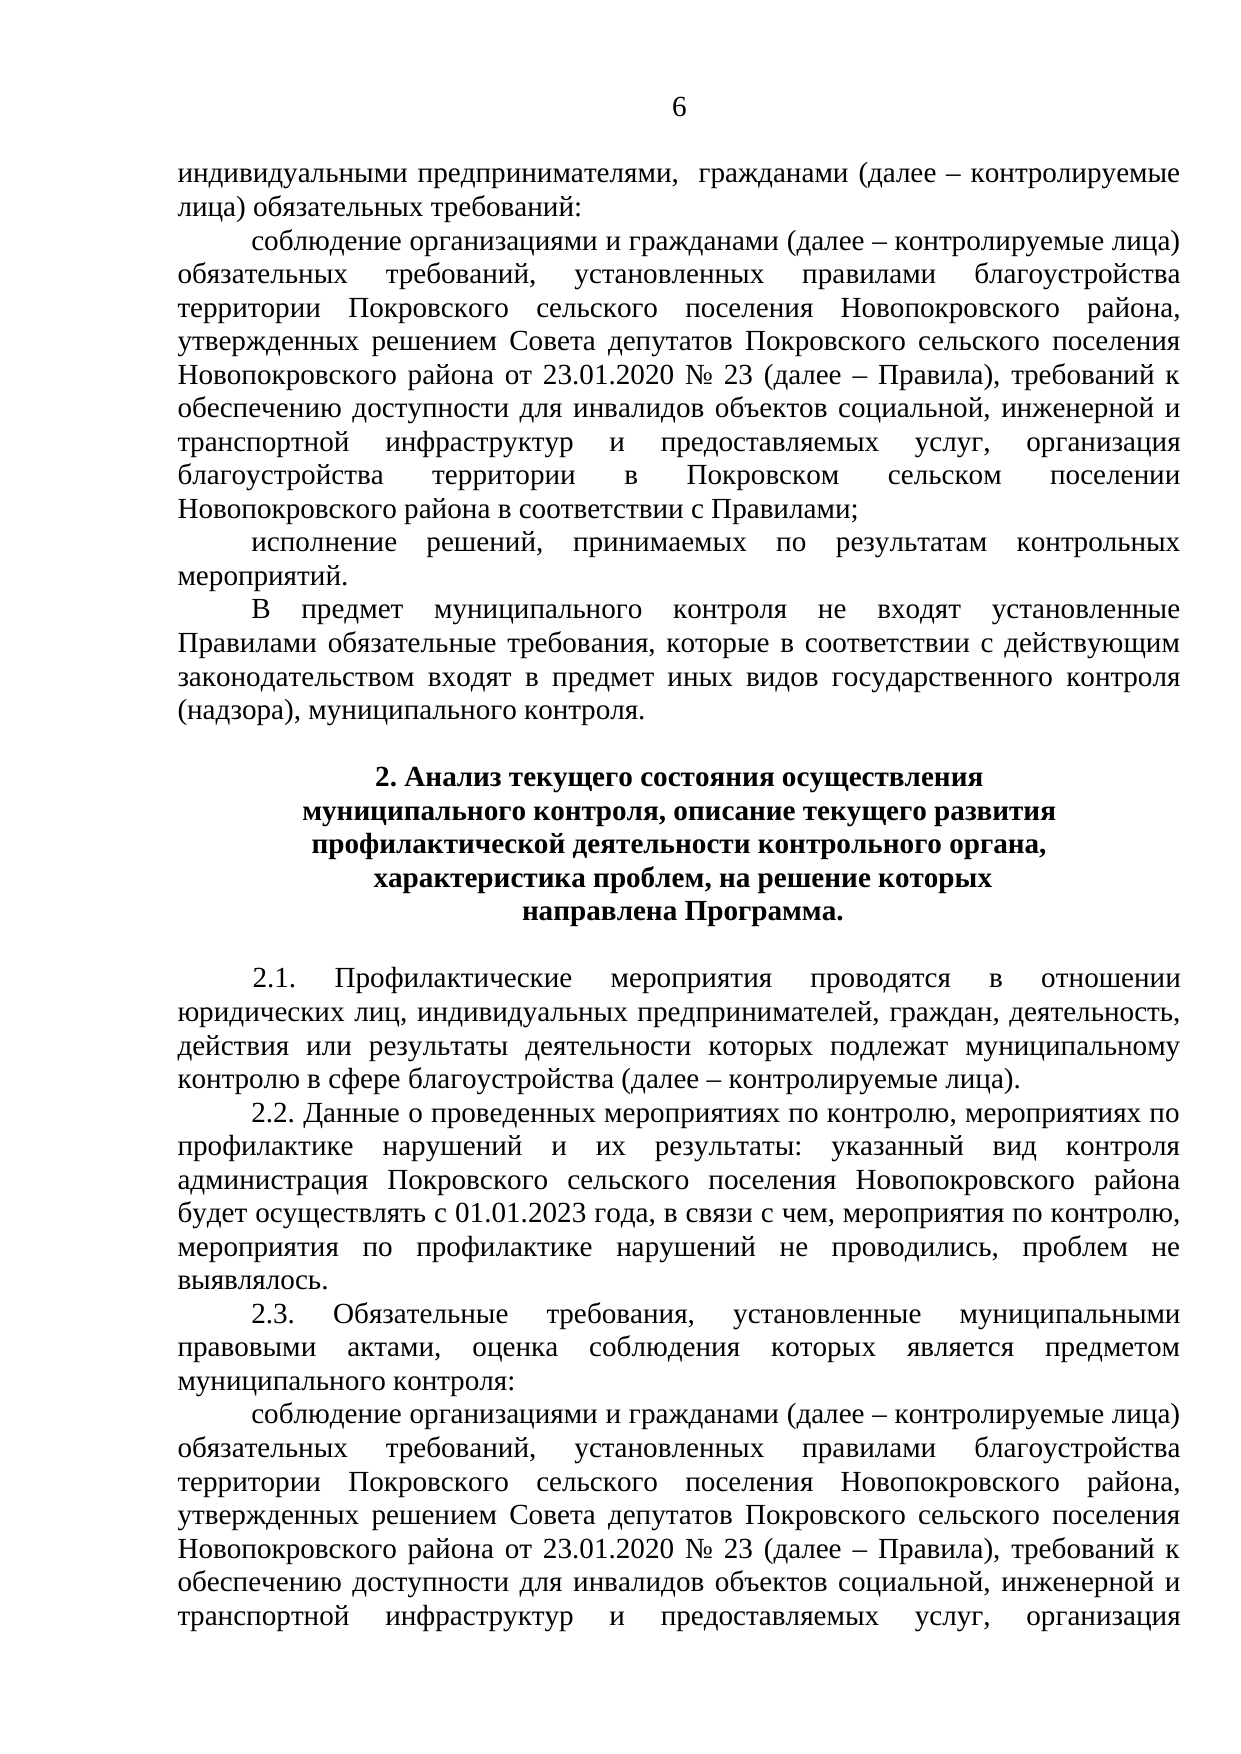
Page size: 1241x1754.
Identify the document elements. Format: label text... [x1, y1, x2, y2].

text направлена Программа. [177, 893, 1181, 927]
list В предмет муниципального контроля не входят установленные Правилами обязательные требования, которые в соответствии с действующим законодательством входят в предмет иных видов государственного контроля (надзора), муниципального контроля. [177, 592, 1181, 726]
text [177, 156, 1181, 223]
list исполнение решений, принимаемых по результатам контрольных мероприятий. [177, 524, 1181, 592]
text муниципального контроля, описание текущего развития профилактической деятельности контрольного органа, [177, 793, 1181, 860]
text 2.3. Обязательные требования, установленные муниципальными правовыми актами, оценка соблюдения которых является предметом муниципального контроля: [177, 1296, 1181, 1397]
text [177, 1397, 1181, 1631]
text 2.1. Профилактические мероприятия проводятся в отношении юридических лиц, индивидуальных предпринимателей, граждан, деятельность, действия или результаты деятельности которых подлежат муниципальному контролю в сфере благоустройства (далее – контролируемые лица). [177, 961, 1181, 1095]
text 2.2. Данные о проведенных мероприятиях по контролю, мероприятиях по профилактике нарушений и их результаты: указанный вид контроля администрация Покровского сельского поселения Новопокровского района будет осуществлять с 01.01.2023 года, в связи с чем, мероприятия по контролю, мероприятия по профилактике нарушений не проводились, проблем не выявлялось. [177, 1095, 1181, 1296]
text характеристика проблем, на решение которых [177, 860, 1181, 893]
text 2. Анализ текущего состояния осуществления [177, 759, 1181, 793]
